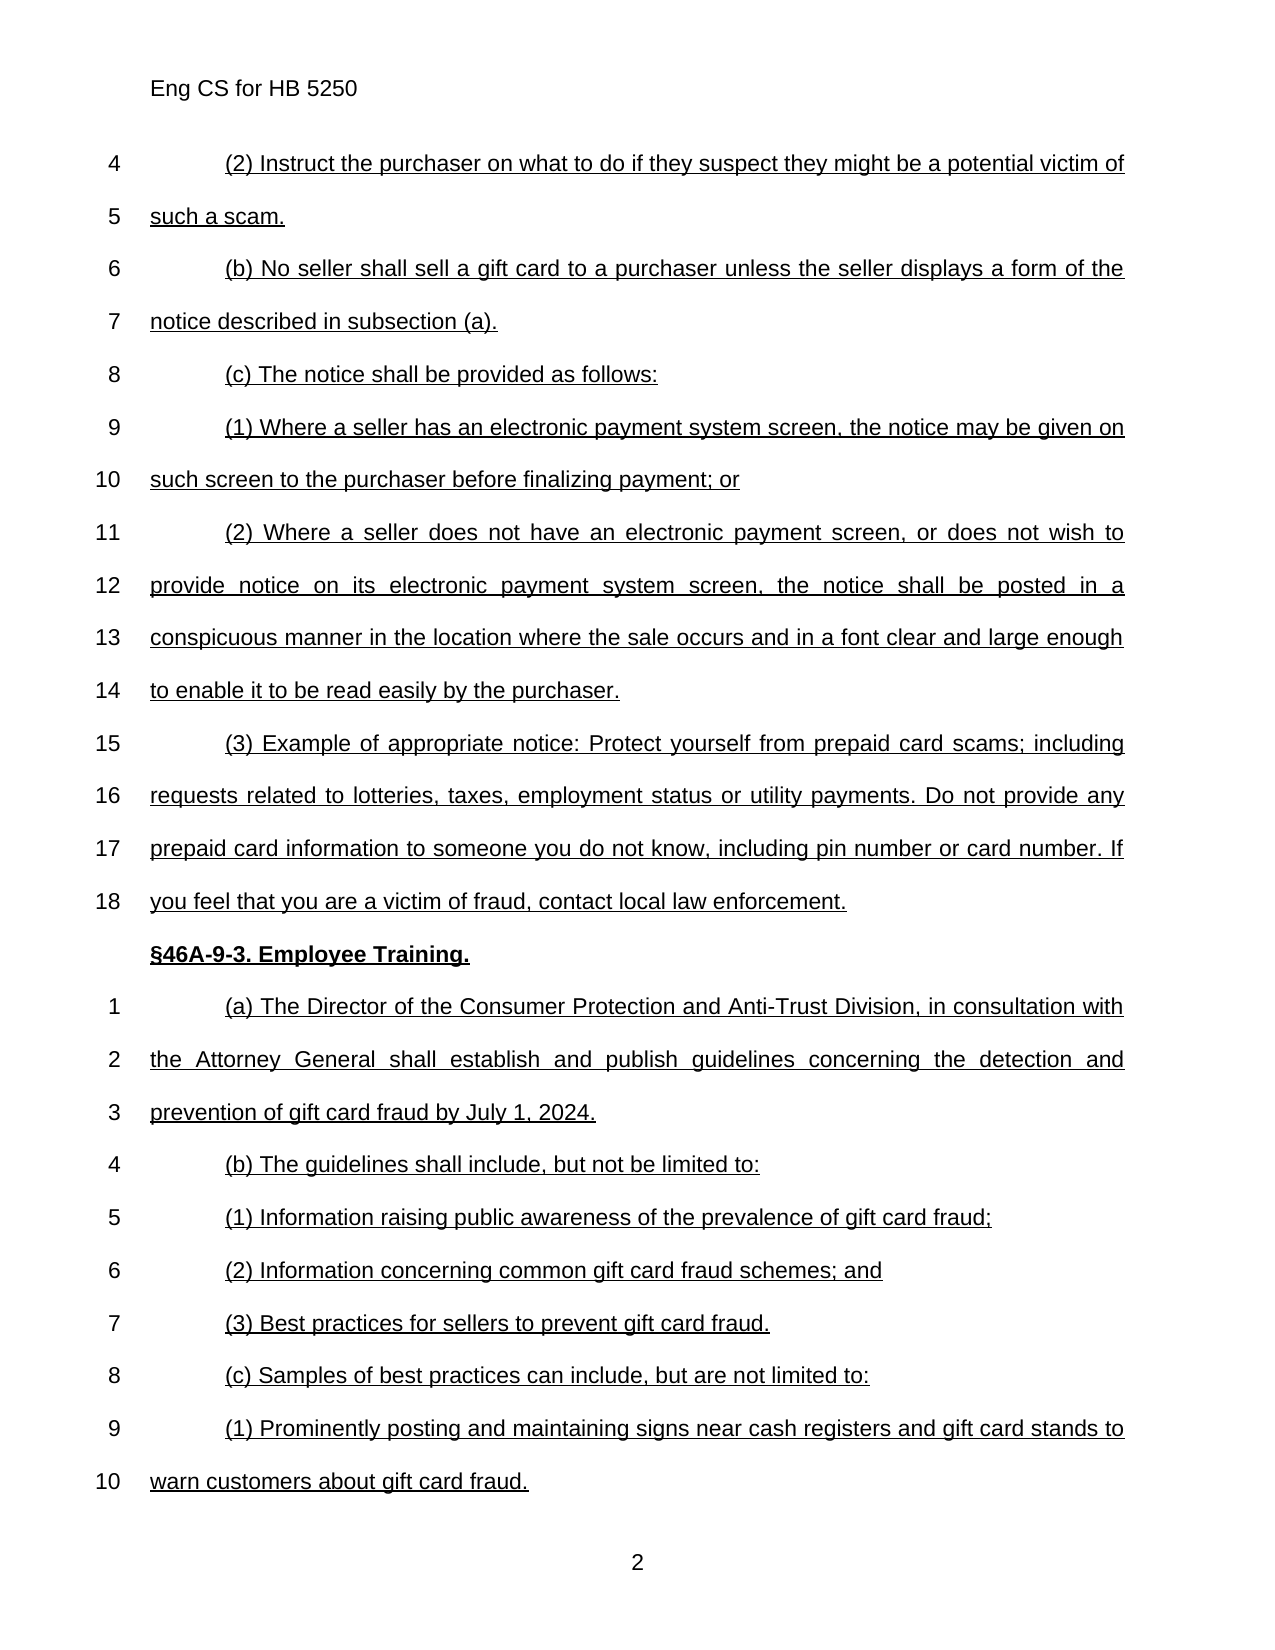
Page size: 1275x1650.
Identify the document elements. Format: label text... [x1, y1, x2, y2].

text (1) Where a seller has an electronic payment system screen, the notice may be given on such screen to the purchaser before finalizing payment; or [150, 413, 1125, 493]
text (b) The guidelines shall include, but not be limited to: [150, 1151, 1125, 1178]
text (3) Example of appropriate notice: Protect yourself from prepaid card scams; including requests related to lotteries, taxes, employment status or utility payments. Do not provide any prepaid card information to someone you do not know, including pin number or card number. If you feel that you are a victim of fraud, contact local law enforcement. [150, 730, 1125, 805]
text (2) Where a seller does not have an electronic payment screen, or does not wish to provide notice on its electronic payment system screen, the notice shall be posted in a conspicuous manner in the location where the sale occurs and in a font clear and large enough to enable it to be read easily by the purchaser. [150, 596, 1125, 703]
text (c) Samples of best practices can include, but are not limited to: [150, 1362, 1125, 1389]
text (2) Where a seller does not have an electronic payment screen, or does not wish to provide notice on its electronic payment system screen, the notice shall be posted in a conspicuous manner in the location where the sale occurs and in a font clear and large enough to enable it to be read easily by the purchaser. [150, 519, 1125, 594]
text (a) The Director of the Consumer Protection and Anti-Trust Division, in consultation with the Attorney General shall establish and publish guidelines concerning the detection and prevention of gift card fraud by July 1, 2024. [150, 993, 1125, 1069]
text (3) Example of appropriate notice: Protect yourself from prepaid card scams; including requests related to lotteries, taxes, employment status or utility payments. Do not provide any prepaid card information to someone you do not know, including pin number or card number. If you feel that you are a victim of fraud, contact local law enforcement. [150, 806, 1125, 914]
text (3) Best practices for sellers to prevent gift card fraud. [150, 1309, 1125, 1336]
text (2) Instruct the purchaser on what to do if they suspect they might be a potential victim of such a scam. [150, 150, 1125, 229]
text (b) No seller shall sell a gift card to a purchaser unless the seller displays a form of the notice described in subsection (a). [150, 255, 1125, 334]
text (1) Prominently posting and maintaining signs near cash registers and gift card stands to warn customers about gift card fraud. [150, 1415, 1125, 1494]
text (c) The notice shall be provided as follows: [150, 361, 1125, 387]
text (2) Information concerning common gift card fraud schemes; and [150, 1257, 1125, 1283]
subtitle §46A-9-3. Employee Training. [150, 941, 1125, 967]
text (a) The Director of the Consumer Protection and Anti-Trust Division, in consultation with the Attorney General shall establish and publish guidelines concerning the detection and prevention of gift card fraud by July 1, 2024. [150, 1070, 1125, 1125]
text (1) Information raising public awareness of the prevalence of gift card fraud; [150, 1204, 1125, 1231]
